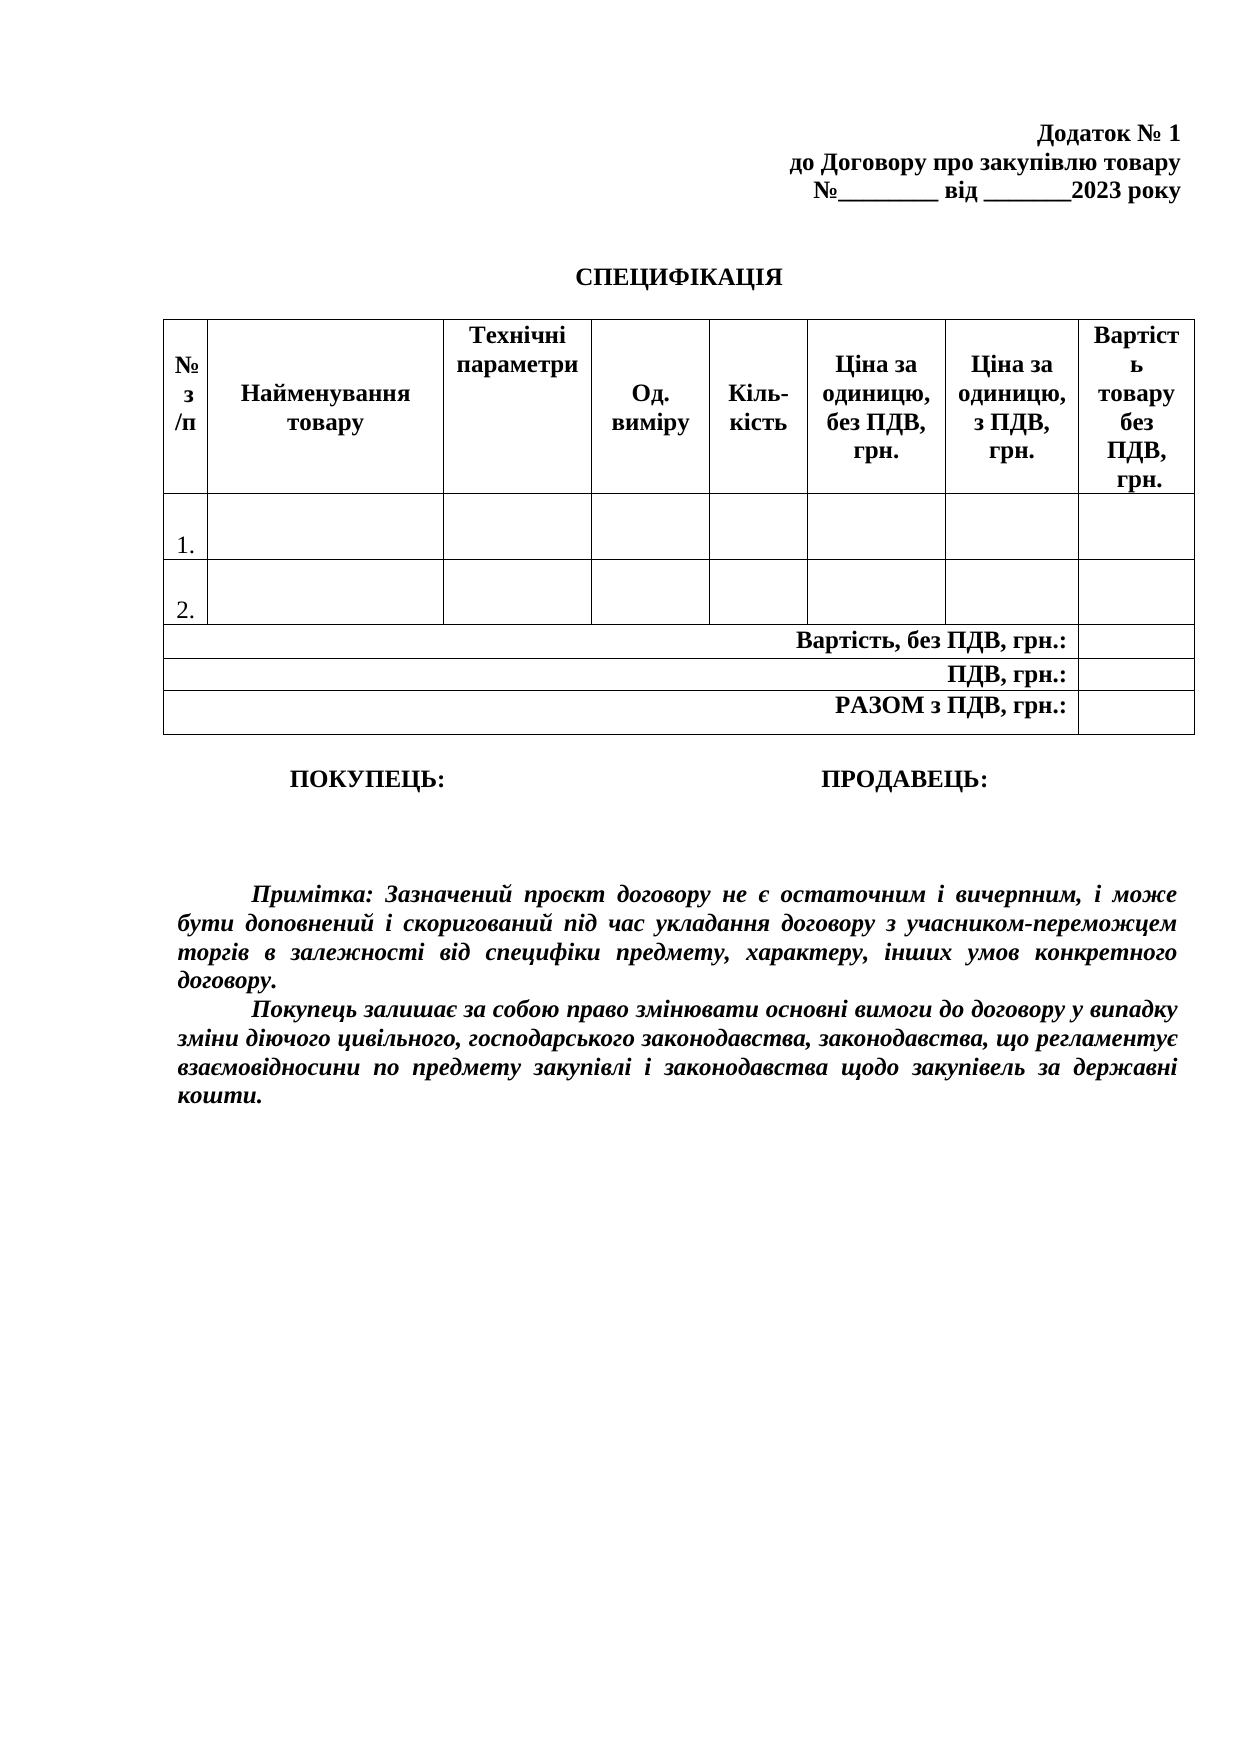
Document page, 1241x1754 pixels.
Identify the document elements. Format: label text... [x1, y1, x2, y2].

table_header Кіль-кість [710, 320, 807, 493]
table_cell [592, 560, 709, 624]
table_cell [208, 494, 443, 558]
table_header Од. виміру [592, 320, 709, 493]
table_cell [710, 494, 807, 558]
table_cell [444, 494, 591, 558]
table_cell [710, 560, 807, 624]
table_cell 2. [164, 560, 207, 624]
table_cell [1079, 625, 1194, 658]
table_header Ціна за одиницю, без ПДВ, грн. [808, 320, 945, 493]
table_header Вартість товару без ПДВ, грн. [1079, 320, 1194, 493]
table_cell ПДВ, грн.: [164, 659, 1078, 689]
table_cell РАЗОМ з ПДВ, грн.: [164, 691, 1078, 734]
text Додаток № 1 [177, 118, 1181, 147]
table_cell 1. [164, 494, 207, 558]
table_cell [1079, 494, 1194, 558]
table_cell [808, 560, 945, 624]
table_cell [946, 560, 1078, 624]
table_cell [444, 560, 591, 624]
table_header Ціна за одиницю, з ПДВ, грн. [946, 320, 1078, 493]
text Примітка: Зазначений проєкт договору не є остаточним і вичерпним, і може бути доповнений і скоригований під час укладання договору з учасником-переможцем торгів в залежності від специфіки предмету, характеру, інших умов конкретного договору. [177, 879, 1181, 994]
table_cell Вартість, без ПДВ, грн.: [164, 625, 1078, 658]
table_cell [1079, 659, 1194, 689]
table_header № з/п [164, 320, 207, 493]
table_cell [1079, 691, 1194, 734]
text №________ від _______2023 року [177, 176, 1181, 204]
table_header ПОКУПЕЦЬ: [203, 764, 735, 822]
table_cell [808, 494, 945, 558]
table_header ПРОДАВЕЦЬ: [735, 764, 1207, 822]
table_header Технічні параметри [444, 320, 591, 493]
table_header Найменування товару [208, 320, 443, 493]
table_cell [946, 494, 1078, 558]
table_cell [208, 560, 443, 624]
table_cell [1079, 560, 1194, 624]
text до Договору про закупівлю товару [177, 147, 1181, 176]
text Покупець залишає за собою право змінювати основні вимоги до договору у випадку зміни діючого цивільного, господарського законодавства, законодавства, що регламентує взаємовідносини по предмету закупівлі і законодавства щодо закупівель за державні кошти. [177, 994, 1181, 1109]
table_cell [592, 494, 709, 558]
text СПЕЦИФІКАЦІЯ [177, 262, 1181, 291]
